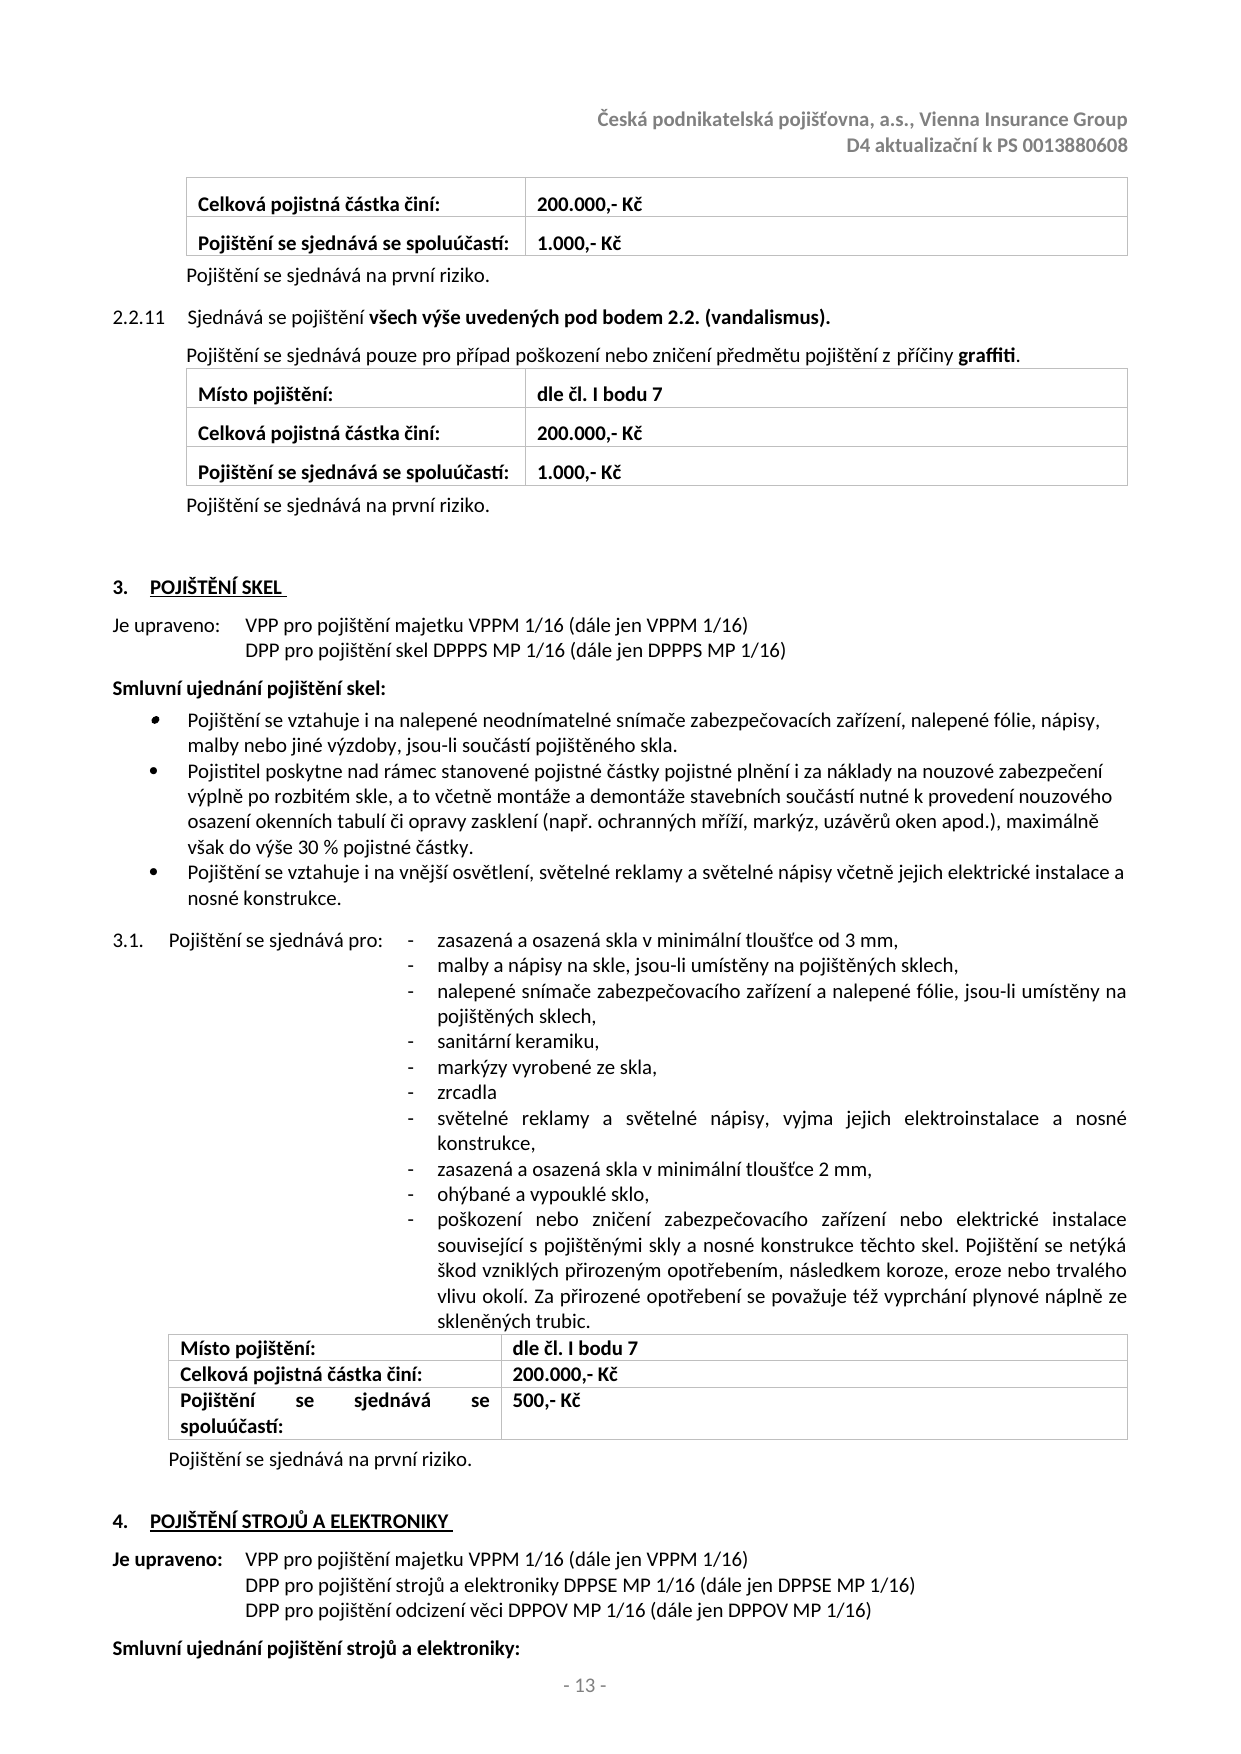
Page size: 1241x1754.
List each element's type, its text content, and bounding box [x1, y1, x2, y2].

table_cell 1.000,- Kč [526, 217, 1127, 255]
list poškození nebo zničení zabezpečovacího zařízení nebo elektrické instalace související s pojištěnými skly a nosné konstrukce těchto skel. Pojištění se netýká škod vzniklých přirozeným opotřebením, následkem koroze, eroze nebo trvalého vlivu okolí. Za přirozené opotřebení se považuje též vyprchání plynové náplně ze skleněných trubic. [407, 1207, 1128, 1334]
text Smluvní ujednání pojištění skel: [112, 675, 1128, 701]
subtitle Sjednává se pojištění všech výše uvedených pod bodem 2.2. (vandalismus). [112, 304, 1128, 330]
text Pojištění se sjednává na první riziko. [168, 1446, 1128, 1471]
table_header dle čl. I bodu 7 [502, 1335, 1127, 1360]
list Pojištění se vztahuje i na vnější osvětlení, světelné reklamy a světelné nápisy včetně jejich elektrické instalace a nosné konstrukce. [150, 859, 1128, 910]
list ohýbané a vypouklé sklo, [407, 1181, 1128, 1207]
table_header Místo pojištění: [169, 1335, 501, 1360]
list sanitární keramiku, [407, 1029, 1128, 1054]
text Pojištění se sjednává pouze pro případ poškození nebo zničení předmětu pojištění z příčiny graffiti. [186, 342, 1128, 368]
table_header dle čl. I bodu 7 [526, 369, 1127, 407]
table_cell 200.000,- Kč [502, 1361, 1127, 1387]
table_cell Pojištění se sjednává se spoluúčastí: [169, 1388, 501, 1438]
table_cell 1.000,- Kč [526, 447, 1127, 485]
list zasazená a osazená skla v minimální tloušťce 2 mm, [407, 1156, 1128, 1181]
table_cell Pojištění se sjednává se spoluúčastí: [187, 447, 525, 485]
text DPP pro pojištění odcizení věci DPPOV MP 1/16 (dále jen DPPOV MP 1/16) [245, 1597, 1128, 1623]
table_cell 200.000,- Kč [526, 178, 1127, 216]
table_cell Celková pojistná částka činí: [187, 178, 525, 216]
subtitle POJIŠTĚNÍ skel [112, 574, 1128, 599]
table_cell Pojištění se sjednává se spoluúčastí: [187, 217, 525, 255]
table_cell Celková pojistná částka činí: [187, 408, 525, 446]
table_cell Celková pojistná částka činí: [169, 1361, 501, 1387]
table_cell 200.000,- Kč [526, 408, 1127, 446]
list markýzy vyrobené ze skla, [407, 1054, 1128, 1079]
text DPP pro pojištění strojů a elektroniky DPPSE MP 1/16 (dále jen DPPSE MP 1/16) [112, 1572, 1128, 1597]
list nalepené snímače zabezpečovacího zařízení a nalepené fólie, jsou-li umístěny na pojištěných sklech, [407, 978, 1128, 1029]
text Pojištění se sjednává na první riziko. [186, 492, 1128, 517]
list zrcadla [407, 1079, 1128, 1105]
list malby a nápisy na skle, jsou-li umístěny na pojištěných sklech, [407, 952, 1128, 978]
text DPP pro pojištění skel DPPPS MP 1/16 (dále jen DPPPS MP 1/16) [112, 637, 1128, 663]
text Smluvní ujednání pojištění strojů a elektroniky: [112, 1635, 1128, 1661]
text Je upraveno: VPP pro pojištění majetku VPPM 1/16 (dále jen VPPM 1/16) [112, 612, 1128, 637]
table_cell 500,- Kč [502, 1388, 1127, 1438]
list Pojištění se vztahuje i na nalepené neodnímatelné snímače zabezpečovacích zařízení, nalepené fólie, nápisy, malby nebo jiné výzdoby, jsou-li součástí pojištěného skla. [150, 707, 1128, 758]
text Je upraveno: VPP pro pojištění majetku VPPM 1/16 (dále jen VPPM 1/16) [112, 1547, 1128, 1572]
list Pojistitel poskytne nad rámec stanovené pojistné částky pojistné plnění i za náklady na nouzové zabezpečení výplně po rozbitém skle, a to včetně montáže a demontáže stavebních součástí nutné k provedení nouzového osazení okenních tabulí či opravy zasklení (např. ochranných mříží, markýz, uzávěrů oken apod.), maximálně však do výše 30 % pojistné částky. [150, 758, 1128, 859]
table_header Místo pojištění: [187, 369, 525, 407]
subtitle POJIŠTĚNÍ STROJŮ a elektroniky [112, 1509, 1128, 1534]
subtitle Pojištění se sjednává pro: - zasazená a osazená skla v minimální tloušťce od 3 mm, [112, 927, 1128, 952]
list světelné reklamy a světelné nápisy, vyjma jejich elektroinstalace a nosné konstrukce, [407, 1105, 1128, 1156]
text Pojištění se sjednává na první riziko. [186, 262, 1128, 288]
